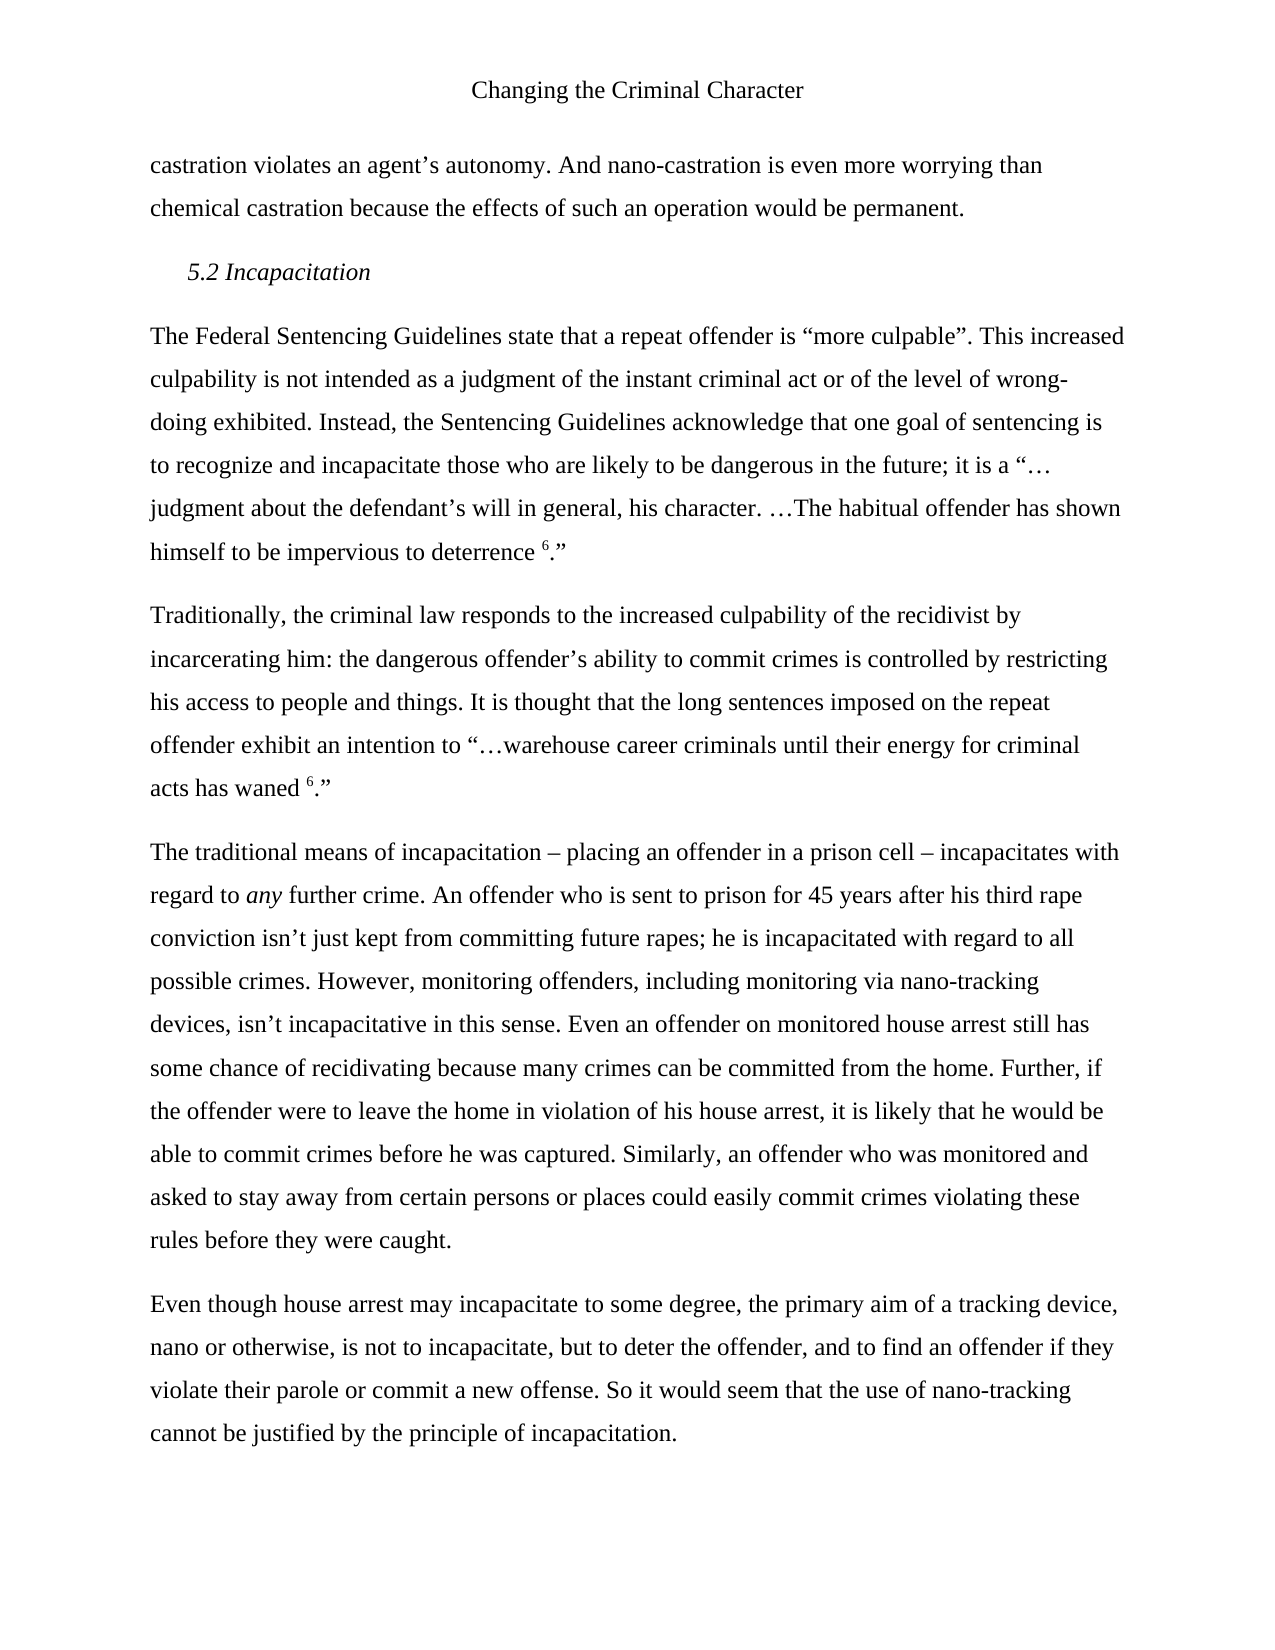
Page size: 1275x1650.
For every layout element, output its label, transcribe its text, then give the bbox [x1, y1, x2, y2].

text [150, 150, 1125, 222]
text The Federal Sentencing Guidelines state that a repeat offender is “more culpable”. This increased culpability is not intended as a judgment of the instant criminal act or of the level of wrong-doing exhibited. Instead, the Sentencing Guidelines acknowledge that one goal of sentencing is to recognize and incapacitate those who are likely to be dangerous in the future; it is a “… judgment about the defendant’s will in general, his character. …The habitual offender has shown himself to be impervious to deterrence 6.” [150, 321, 1125, 565]
list Incapacitation [187, 257, 1125, 286]
text Even though house arrest may incapacitate to some degree, the primary aim of a tracking device, nano or otherwise, is not to incapacitate, but to deter the offender, and to find an offender if they violate their parole or commit a new offense. So it would seem that the use of nano-tracking cannot be justified by the principle of incapacitation. [150, 1289, 1125, 1447]
text Traditionally, the criminal law responds to the increased culpability of the recidivist by incarcerating him: the dangerous offender’s ability to commit crimes is controlled by restricting his access to people and things. It is thought that the long sentences imposed on the repeat offender exhibit an intention to “…warehouse career criminals until their energy for criminal acts has waned 6.” [150, 601, 1125, 802]
text The traditional means of incapacitation – placing an offender in a prison cell – incapacitates with regard to any further crime. An offender who is sent to prison for 45 years after his third rape conviction isn’t just kept from committing future rapes; he is incapacitated with regard to all possible crimes. However, monitoring offenders, including monitoring via nano-tracking devices, isn’t incapacitative in this sense. Even an offender on monitored house arrest still has some chance of recidivating because many crimes can be committed from the home. Further, if the offender were to leave the home in violation of his house arrest, it is likely that he would be able to commit crimes before he was captured. Similarly, an offender who was monitored and asked to stay away from certain persons or places could easily commit crimes violating these rules before they were caught. [150, 837, 1125, 1254]
